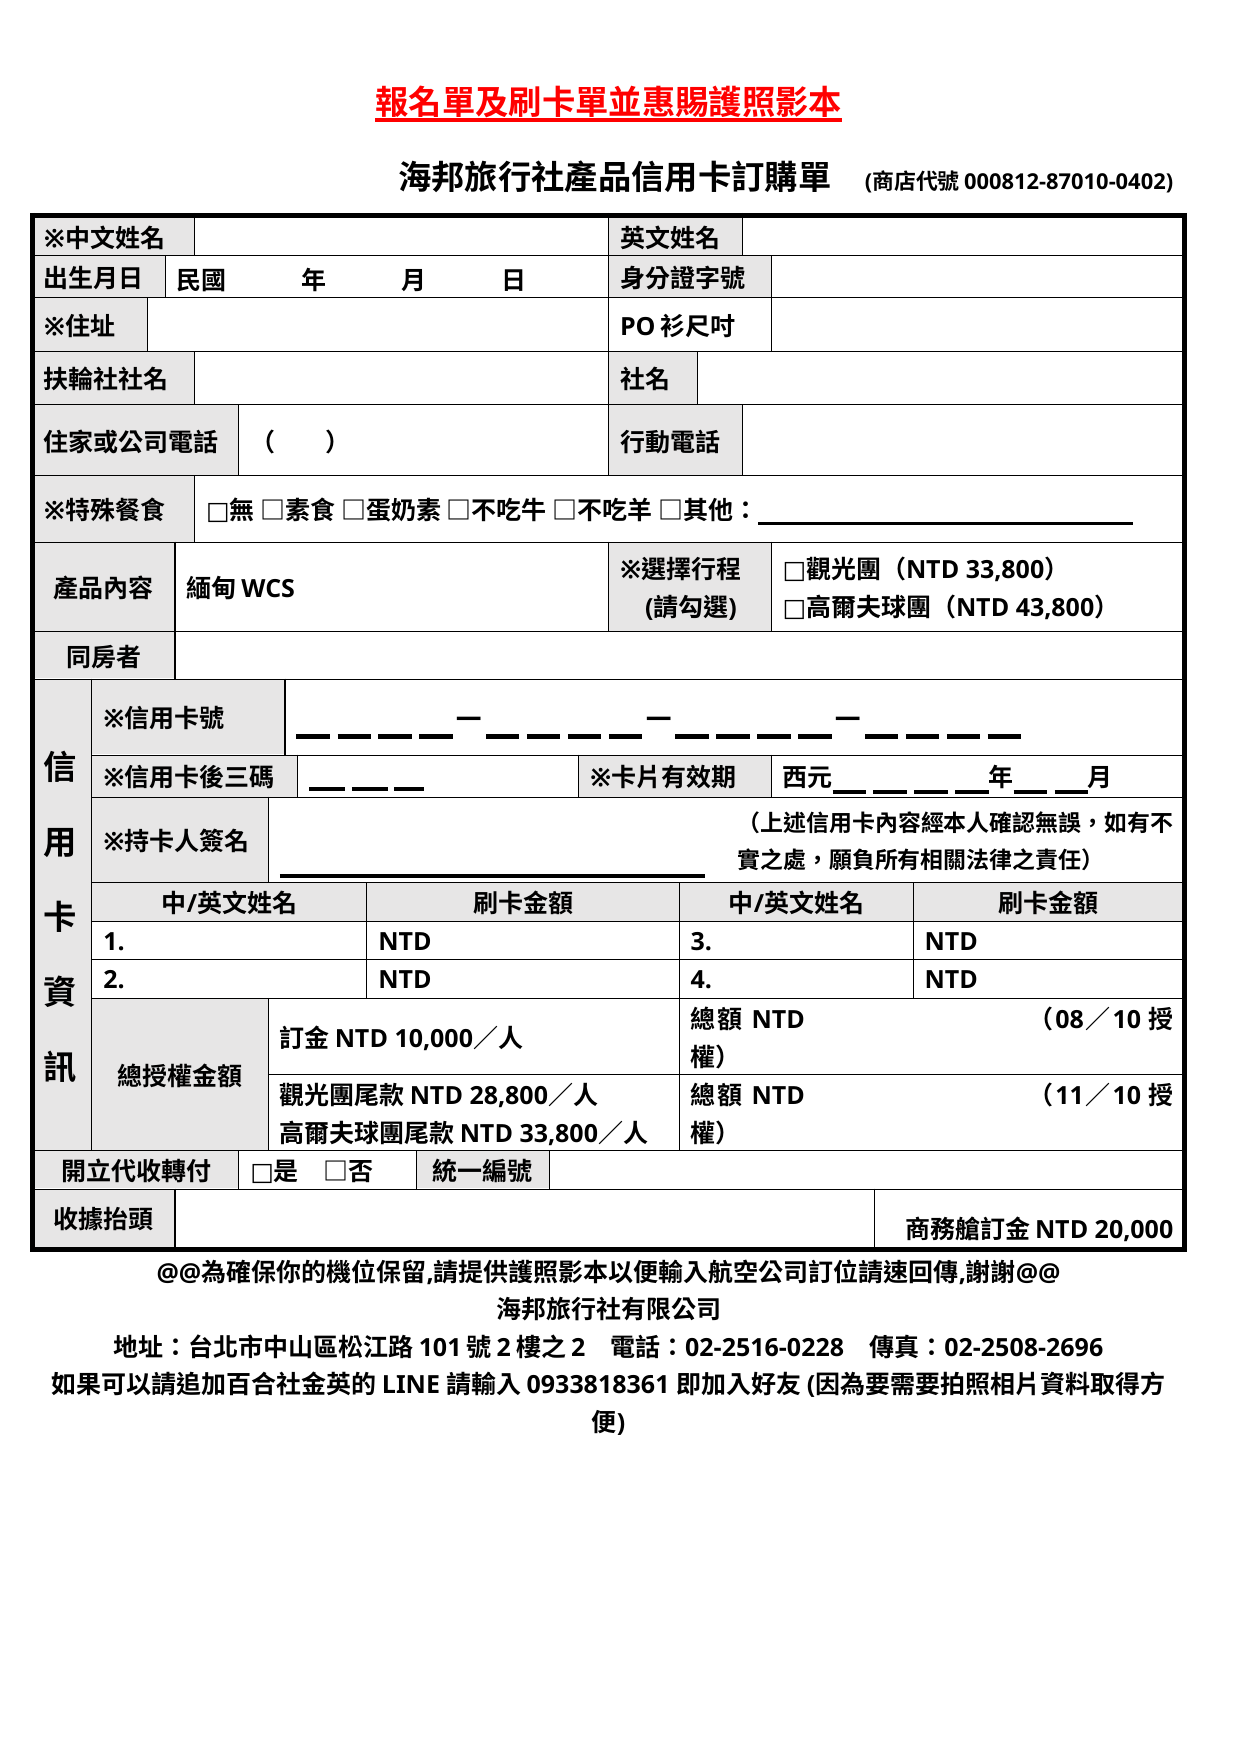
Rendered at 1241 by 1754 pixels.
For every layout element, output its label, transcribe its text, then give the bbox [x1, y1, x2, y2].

table_cell 住家或公司電話 [35, 405, 238, 475]
table_cell [148, 298, 608, 351]
table_cell [298, 756, 578, 797]
table_cell □無 □素食 □蛋奶素 □不吃牛 □不吃羊 □其他： [195, 476, 1182, 542]
table_cell □觀光團（NTD 33,800） □高爾夫球團（NTD 43,800） [772, 543, 1182, 631]
table_header 報名單及刷卡單並惠賜護照影本 海邦旅行社產品信用卡訂購單 (商店代號000812-87010-0402) [33, 63, 1184, 213]
table_cell NTD [367, 960, 679, 998]
table_cell 刷卡金額 [914, 883, 1182, 921]
table_cell ※特殊餐食 [35, 476, 194, 542]
table_cell 扶輪社社名 [35, 352, 194, 404]
table_cell 刷卡金額 [367, 883, 679, 921]
table_cell 1. [92, 922, 366, 959]
table_cell [743, 405, 1182, 475]
table_cell 民國 年 月 日 [166, 256, 608, 297]
table_cell 英文姓名 [609, 218, 742, 255]
table_cell 統一編號 [417, 1151, 549, 1188]
table_cell PO衫尺吋 [609, 298, 771, 351]
table_cell [176, 1190, 874, 1247]
table_cell 訂金NTD 10,000／人 [269, 999, 679, 1074]
table_cell ※信用卡後三碼 [92, 756, 297, 797]
table_cell 3. [680, 922, 913, 959]
table_cell [195, 352, 608, 404]
table_cell 產品內容 [35, 543, 174, 631]
table_cell 緬甸WCS [176, 543, 608, 631]
table_cell 同房者 [35, 632, 174, 678]
table_cell 身分證字號 [609, 256, 771, 297]
table_cell [772, 298, 1182, 351]
table_cell [772, 256, 1182, 297]
table_cell 信用卡資訊 [35, 680, 91, 1150]
table_cell NTD [367, 922, 679, 959]
table_cell 觀光團尾款NTD 28,800／人 高爾夫球團尾款NTD 33,800／人 [269, 1075, 679, 1150]
table_cell ※持卡人簽名 [92, 798, 268, 882]
table_cell NTD [914, 922, 1182, 959]
table_cell ※信用卡號 [92, 680, 284, 754]
table_cell 收據抬頭 [35, 1190, 174, 1247]
table_cell － － － [286, 680, 1182, 754]
table_cell ※選擇行程 (請勾選) [609, 543, 771, 631]
table_cell 開立代收轉付 [35, 1151, 238, 1188]
table_cell [743, 218, 1182, 255]
table_cell [176, 632, 1182, 678]
table_cell [698, 352, 1182, 404]
table_cell NTD [914, 960, 1182, 998]
table_cell ※中文姓名 [35, 218, 194, 255]
table_cell 出生月日 [35, 256, 165, 297]
table_cell [195, 218, 608, 255]
table_cell （上述信用卡內容經本人確認無誤，如有不實之處，願負所有相關法律之責任） [726, 798, 1182, 882]
table_cell 總額 NTD （11／10授權） [680, 1075, 1182, 1150]
table_cell （ ） [239, 405, 608, 475]
table_cell 行動電話 [609, 405, 742, 475]
table_cell 中/英文姓名 [680, 883, 913, 921]
table_cell 總額 NTD （08／10授權） [680, 999, 1182, 1074]
table_cell ※卡片有效期 [579, 756, 771, 797]
table_cell [269, 798, 726, 882]
table_cell [550, 1151, 1182, 1188]
table_cell @@為確保你的機位保留,請提供護照影本以便輸入航空公司訂位請速回傳,謝謝@@ 海邦旅行社有限公司 地址：台北市中山區松江路101號2樓之2 電話：02-2516-0228 傳真：02-2508-2696 如果可以請追加百合社金英的LINE 請輸入0933818361 即加入好友 (因為要需要拍照相片資料取得方便) [33, 1252, 1184, 1439]
table_cell 總授權金額 [92, 999, 268, 1150]
table_cell 商務艙訂金NTD 20,000 [875, 1190, 1182, 1247]
table_cell 2. [92, 960, 366, 998]
table_cell □是 □否 [239, 1151, 416, 1188]
table_cell 中/英文姓名 [92, 883, 366, 921]
table_cell 社名 [609, 352, 697, 404]
table_cell 4. [680, 960, 913, 998]
table_cell ※住址 [35, 298, 147, 351]
table_cell 西元 年 月 [772, 756, 1182, 797]
